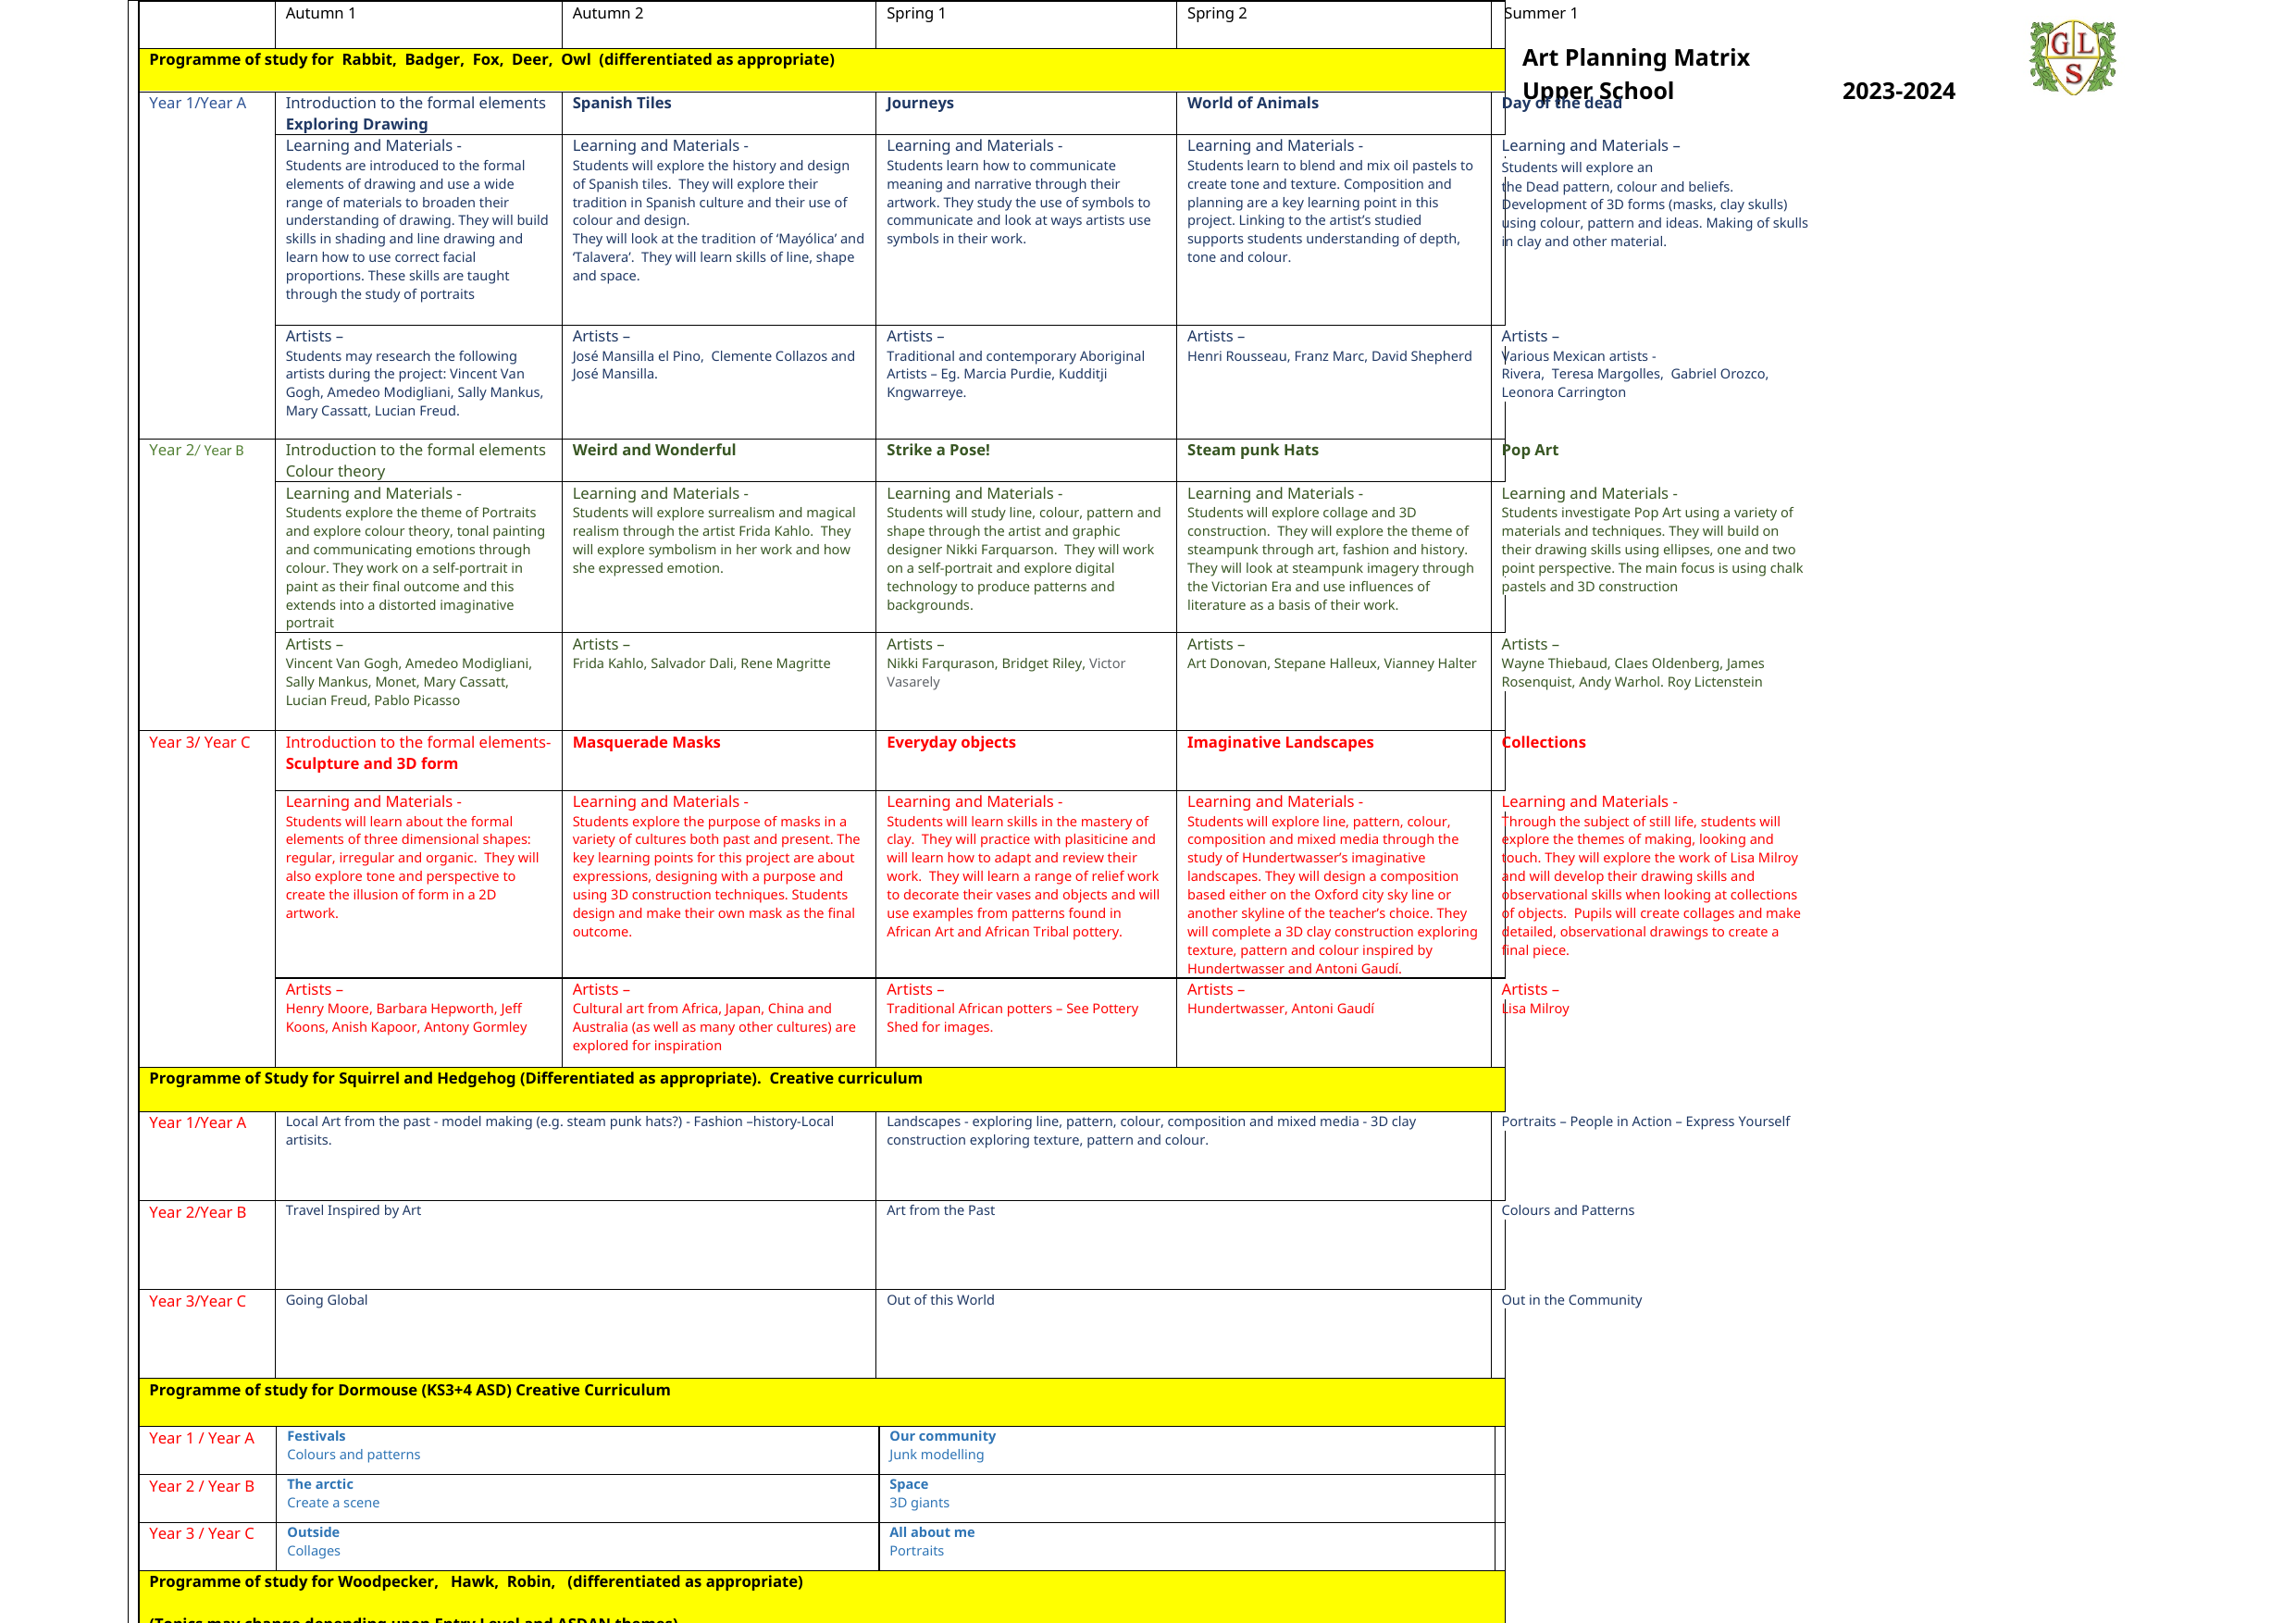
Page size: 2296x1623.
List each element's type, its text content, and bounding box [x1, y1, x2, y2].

table_header [276, 731, 562, 790]
table_header [876, 1201, 1491, 1289]
table_header [277, 1523, 878, 1570]
table_header [876, 2, 1176, 48]
table_header [1492, 1112, 1505, 1200]
text Art Planning Matrix Upper School 2023-2024 [1506, 41, 2156, 106]
table_header [1492, 633, 1505, 730]
table_header [276, 93, 562, 134]
table_header [277, 1475, 878, 1522]
table_header [1177, 93, 1491, 134]
table_header [1177, 326, 1491, 439]
table_header [277, 1427, 878, 1474]
table_header [276, 1112, 875, 1200]
table_header [1177, 135, 1491, 325]
table_header [1496, 1475, 1505, 1522]
table_header [876, 731, 1176, 790]
table_header [129, 1, 138, 1623]
table_header [140, 93, 275, 439]
table_header [1177, 979, 1491, 1067]
table_header [276, 482, 562, 632]
table_header [563, 979, 875, 1067]
table_header [1492, 2, 1505, 48]
table_header [876, 979, 1176, 1067]
table_header [140, 440, 275, 730]
table_header [276, 440, 562, 481]
table_header [140, 1475, 276, 1522]
table_header [563, 440, 875, 481]
table_header [563, 482, 875, 632]
table_header [276, 1290, 875, 1378]
table_header [1496, 1427, 1505, 1474]
table_header [1177, 440, 1491, 481]
table_header [876, 135, 1176, 325]
table_header [276, 1201, 875, 1289]
table_header [876, 482, 1176, 632]
table_header [1177, 2, 1491, 48]
picture [2013, 16, 2132, 94]
table_header [276, 135, 562, 325]
table_header [1492, 731, 1505, 790]
table_header [563, 791, 875, 977]
table_header [140, 1523, 276, 1570]
table_header [276, 326, 562, 439]
table_header [1496, 1523, 1505, 1570]
table_header [563, 731, 875, 790]
table_header [1492, 326, 1505, 439]
table_header [1177, 731, 1491, 790]
table_header [563, 2, 875, 48]
table_header [1492, 1290, 1505, 1378]
table_header [1492, 482, 1505, 632]
table_header [563, 93, 875, 134]
table_header [1492, 979, 1505, 1067]
table_header [1492, 93, 1505, 134]
table_header [876, 1112, 1491, 1200]
table_header [1177, 633, 1491, 730]
table_header [140, 1290, 275, 1378]
table_header [1492, 440, 1505, 481]
table_header [140, 1427, 276, 1474]
table_header [880, 1427, 1495, 1474]
table_header [276, 2, 562, 48]
table_header [140, 731, 275, 1067]
table_header [276, 791, 562, 977]
table_header [563, 633, 875, 730]
table_header [876, 1290, 1491, 1378]
table_header [880, 1523, 1495, 1570]
table_header [563, 326, 875, 439]
table_header [876, 326, 1176, 439]
table_header [140, 1112, 275, 1200]
table_header [1177, 791, 1491, 977]
table_header [876, 93, 1176, 134]
table_header [876, 633, 1176, 730]
table_header [276, 633, 562, 730]
table_header [876, 791, 1176, 977]
table_header [140, 1201, 275, 1289]
table_header [1492, 1201, 1505, 1289]
table_header [1492, 791, 1505, 977]
table_header [880, 1475, 1495, 1522]
table_header [876, 440, 1176, 481]
table_header [563, 135, 875, 325]
table_header [276, 979, 562, 1067]
table_header [140, 2, 275, 48]
table_header [1492, 135, 1505, 325]
table_header [1177, 482, 1491, 632]
